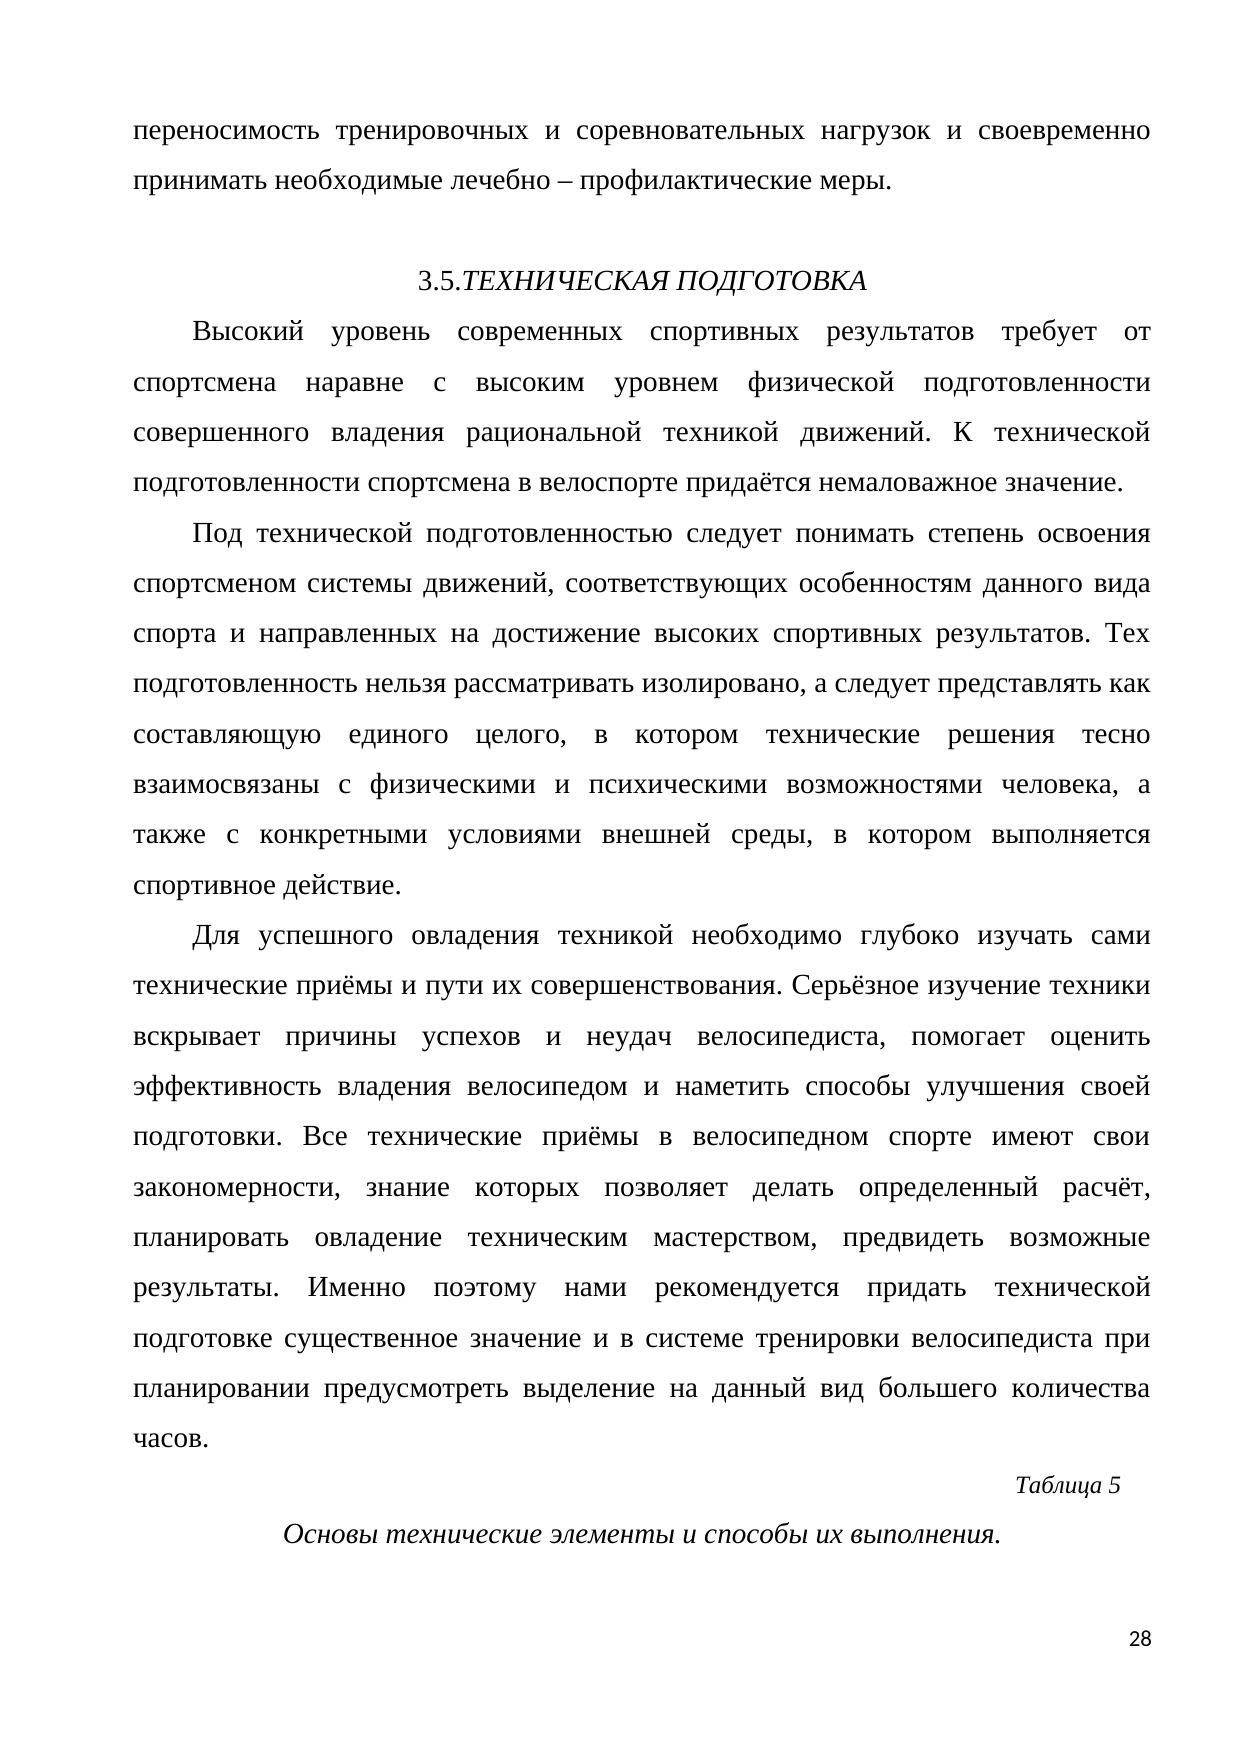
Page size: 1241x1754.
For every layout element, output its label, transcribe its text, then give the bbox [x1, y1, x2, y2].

text Для успешного овладения техникой необходимо глубоко изучать сами технические приёмы и пути их совершенствования. Серьёзное изучение техники вскрывает причины успехов и неудач велосипедиста, помогает оценить эффективность владения велосипедом и наметить способы улучшения своей подготовки. Все технические приёмы в велосипедном спорте имеют свои закономерности, знание которых позволяет делать определенный расчёт, планировать овладение техническим мастерством, предвидеть возможные результаты. Именно поэтому нами рекомендуется придать технической подготовке существенное значение и в системе тренировки велосипедиста при планировании предусмотреть выделение на данный вид большего количества часов. [133, 917, 1152, 1454]
text Высокий уровень современных спортивных результатов требует от спортсмена наравне с высоким уровнем физической подготовленности совершенного владения рациональной техникой движений. К технической подготовленности спортсмена в велоспорте придаётся немаловажное значение. [133, 313, 1152, 498]
text Под технической подготовленностью следует понимать степень освоения спортсменом системы движений, соответствующих особенностям данного вида спорта и направленных на достижение высоких спортивных результатов. Тех подготовленность нельзя рассматривать изолировано, а следует представлять как составляющую единого целого, в котором технические решения тесно взаимосвязаны с физическими и психическими возможностями человека, а также с конкретными условиями внешней среды, в котором выполняется спортивное действие. [133, 515, 1152, 900]
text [133, 112, 1152, 196]
text 3.5.ТЕХНИЧЕСКАЯ ПОДГОТОВКА [133, 263, 1152, 297]
text Таблица 5 [133, 1471, 1152, 1499]
text Основы технические элементы и способы их выполнения. [133, 1516, 1152, 1550]
